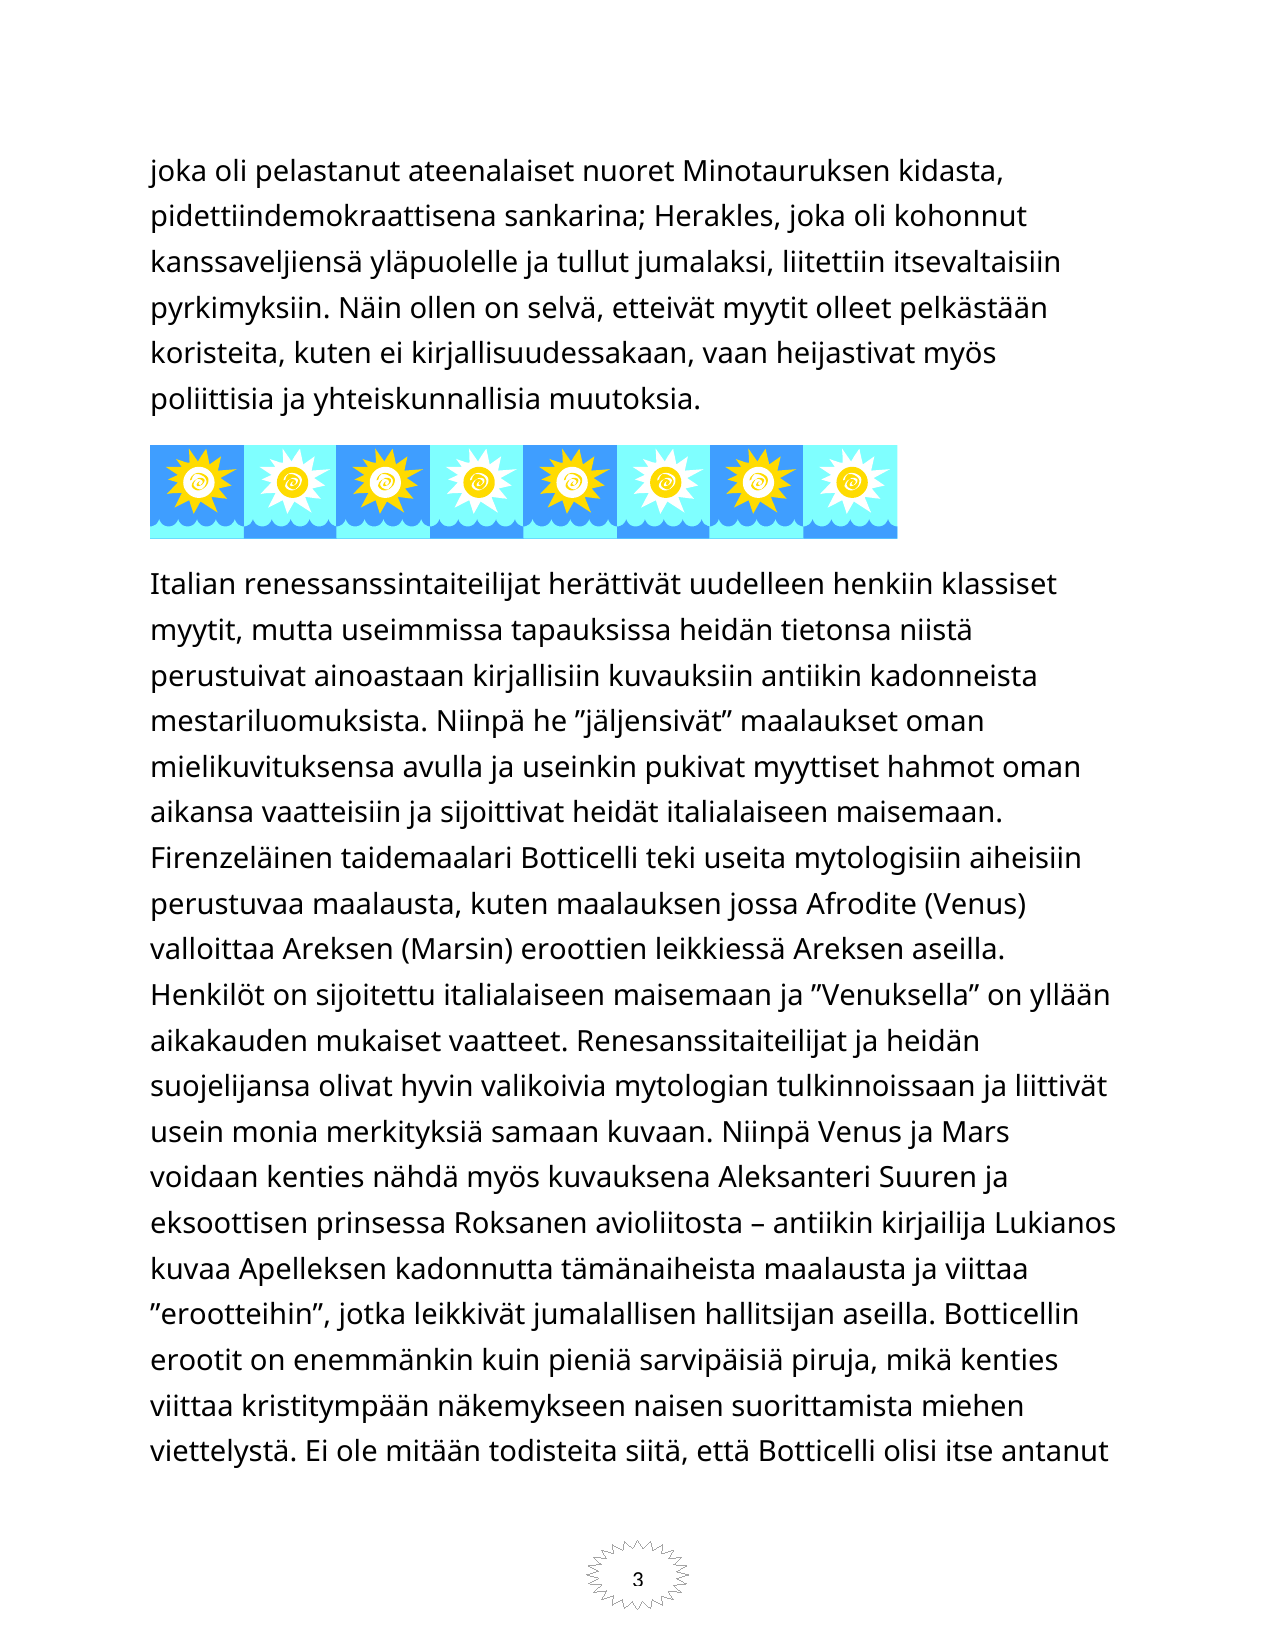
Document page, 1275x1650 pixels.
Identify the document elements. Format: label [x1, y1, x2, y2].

text [150, 150, 1125, 418]
text [150, 563, 1125, 1470]
